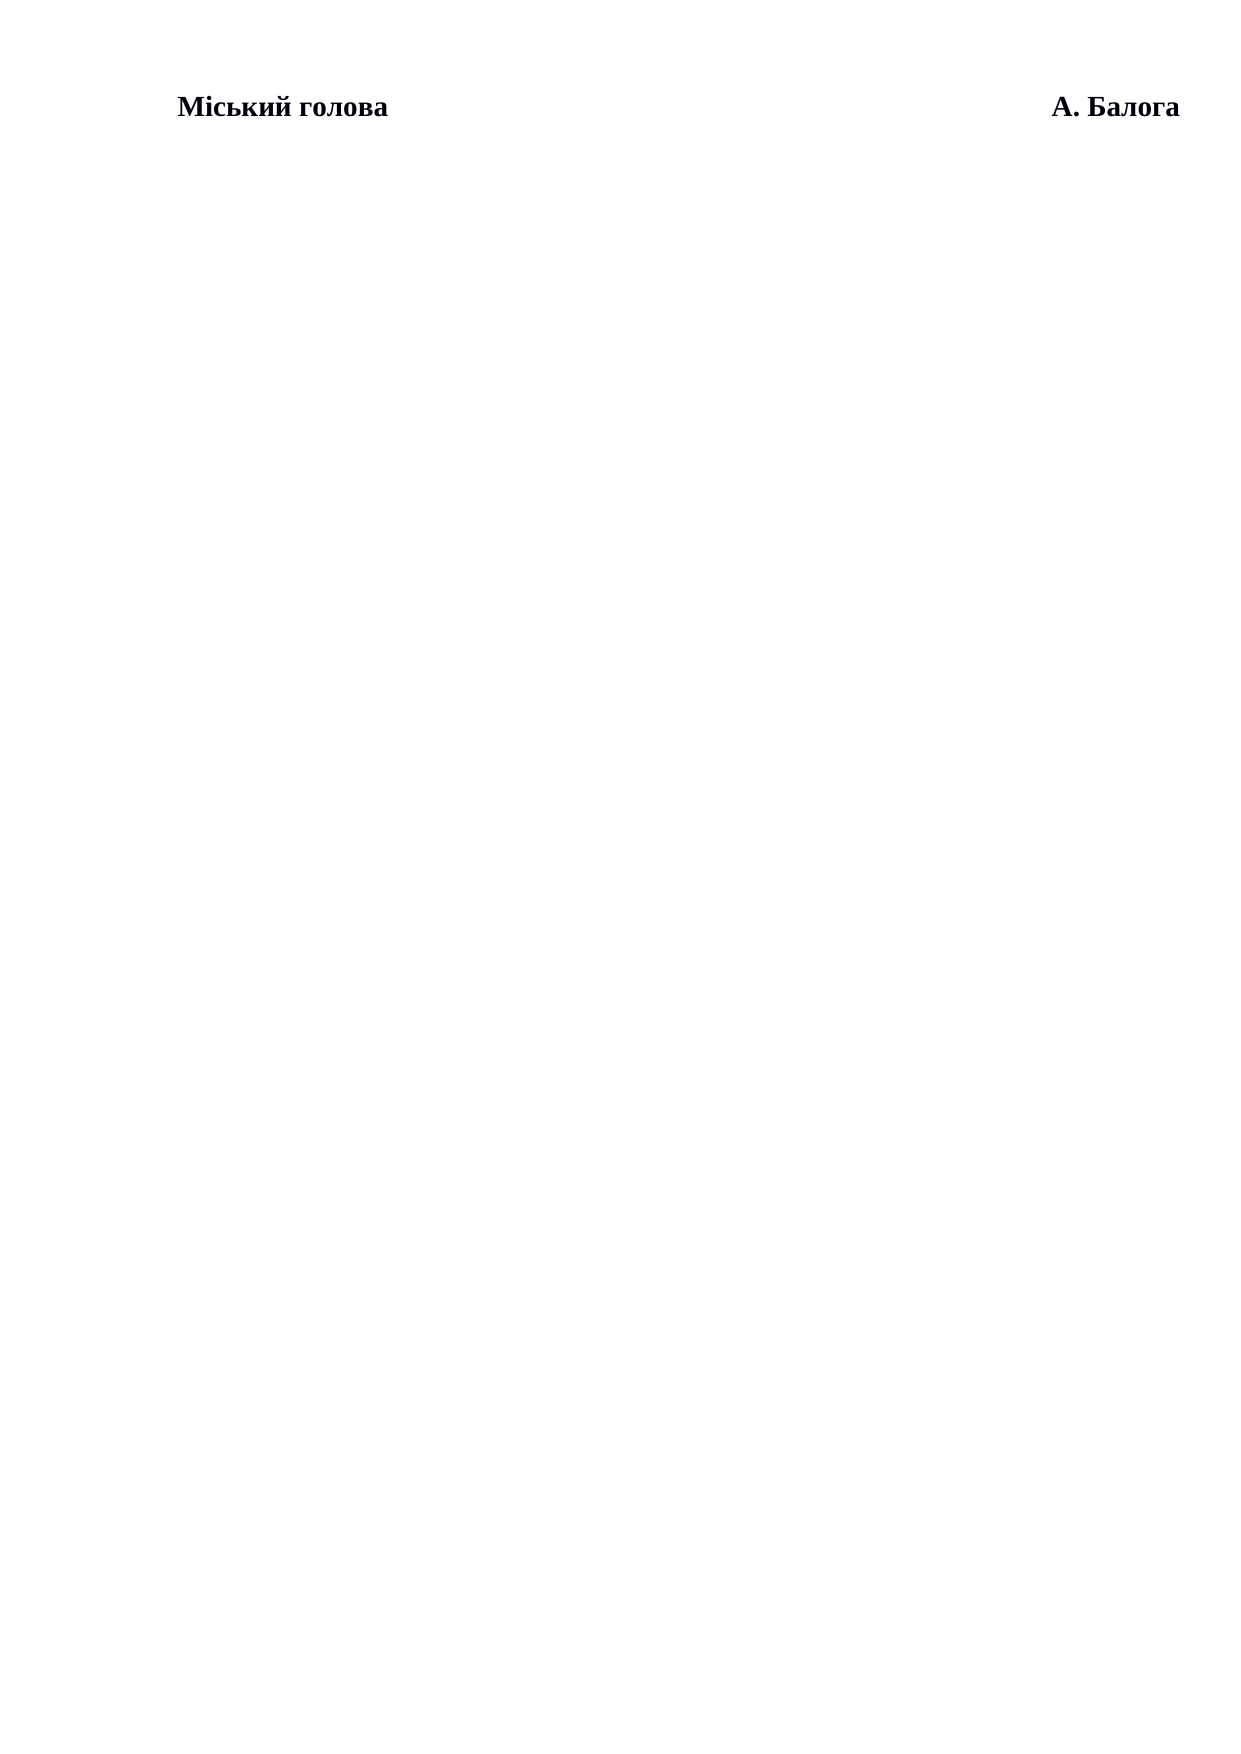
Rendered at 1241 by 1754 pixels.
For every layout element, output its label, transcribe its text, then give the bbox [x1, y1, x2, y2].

text Міський голова А. Балога [177, 89, 1181, 122]
